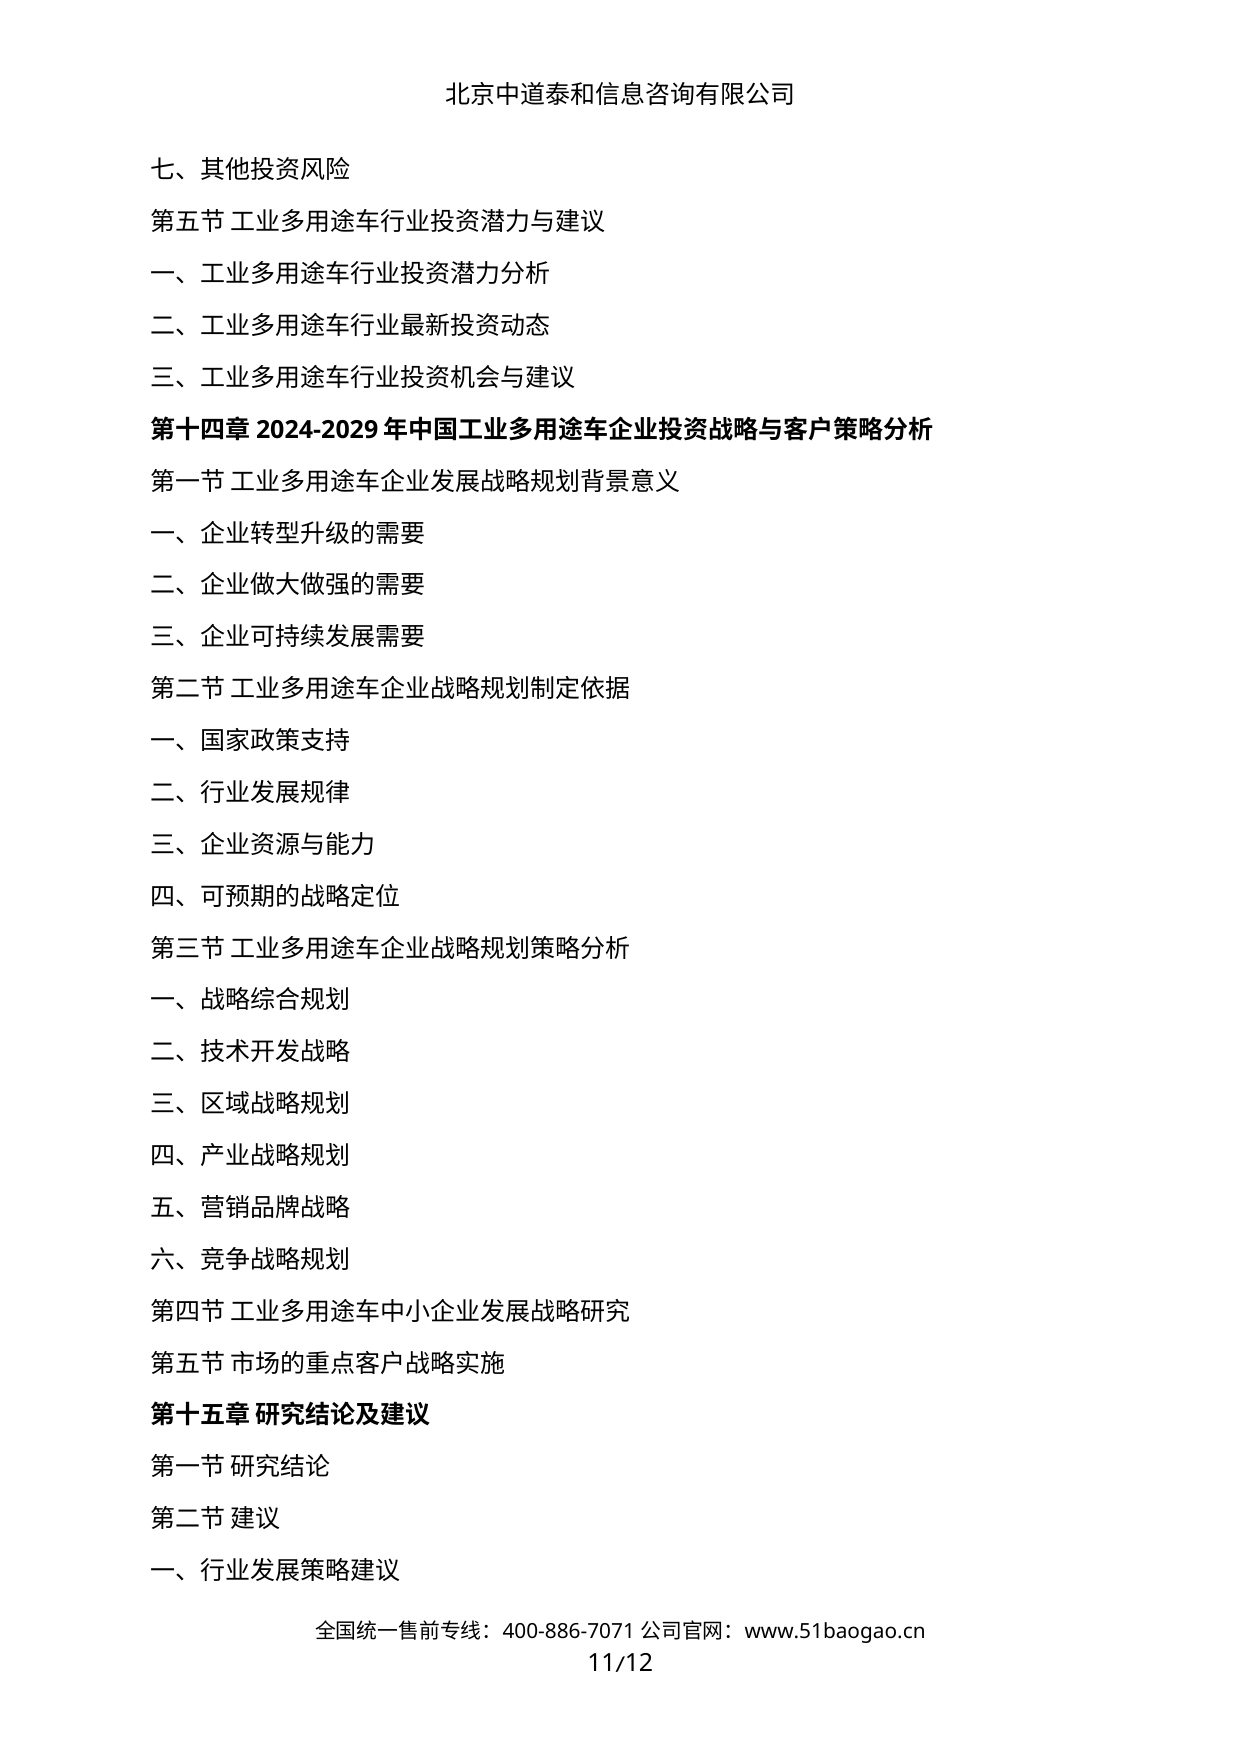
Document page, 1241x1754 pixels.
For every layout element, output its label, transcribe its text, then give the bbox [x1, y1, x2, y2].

text 四、产业战略规划 [150, 1136, 1090, 1172]
text 第二节 工业多用途车企业战略规划制定依据 [150, 669, 1090, 705]
text 二、行业发展规律 [150, 772, 1090, 809]
text 三、企业可持续发展需要 [150, 617, 1090, 653]
text 第五节 工业多用途车行业投资潜力与建议 [150, 202, 1090, 238]
text 三、工业多用途车行业投资机会与建议 [150, 357, 1090, 394]
text 第一节 工业多用途车企业发展战略规划背景意义 [150, 461, 1090, 497]
text 四、可预期的战略定位 [150, 876, 1090, 912]
text 第二节 建议 [150, 1499, 1090, 1535]
text 二、工业多用途车行业最新投资动态 [150, 306, 1090, 342]
text 二、企业做大做强的需要 [150, 565, 1090, 601]
text 三、企业资源与能力 [150, 824, 1090, 861]
text 第五节 市场的重点客户战略实施 [150, 1343, 1090, 1379]
text 第四节 工业多用途车中小企业发展战略研究 [150, 1291, 1090, 1327]
text 第十四章 2024-2029年中国工业多用途车企业投资战略与客户策略分析 [150, 409, 1090, 446]
text 第一节 研究结论 [150, 1447, 1090, 1483]
text 一、行业发展策略建议 [150, 1551, 1090, 1587]
text 第十五章 研究结论及建议 [150, 1395, 1090, 1431]
text 一、战略综合规划 [150, 980, 1090, 1016]
text 七、其他投资风险 [150, 150, 1090, 186]
text 一、工业多用途车行业投资潜力分析 [150, 254, 1090, 290]
text 五、营销品牌战略 [150, 1187, 1090, 1224]
text 二、技术开发战略 [150, 1032, 1090, 1068]
text 六、竞争战略规划 [150, 1239, 1090, 1276]
text 一、企业转型升级的需要 [150, 513, 1090, 549]
text 三、区域战略规划 [150, 1084, 1090, 1120]
text 第三节 工业多用途车企业战略规划策略分析 [150, 928, 1090, 964]
text 一、国家政策支持 [150, 721, 1090, 757]
